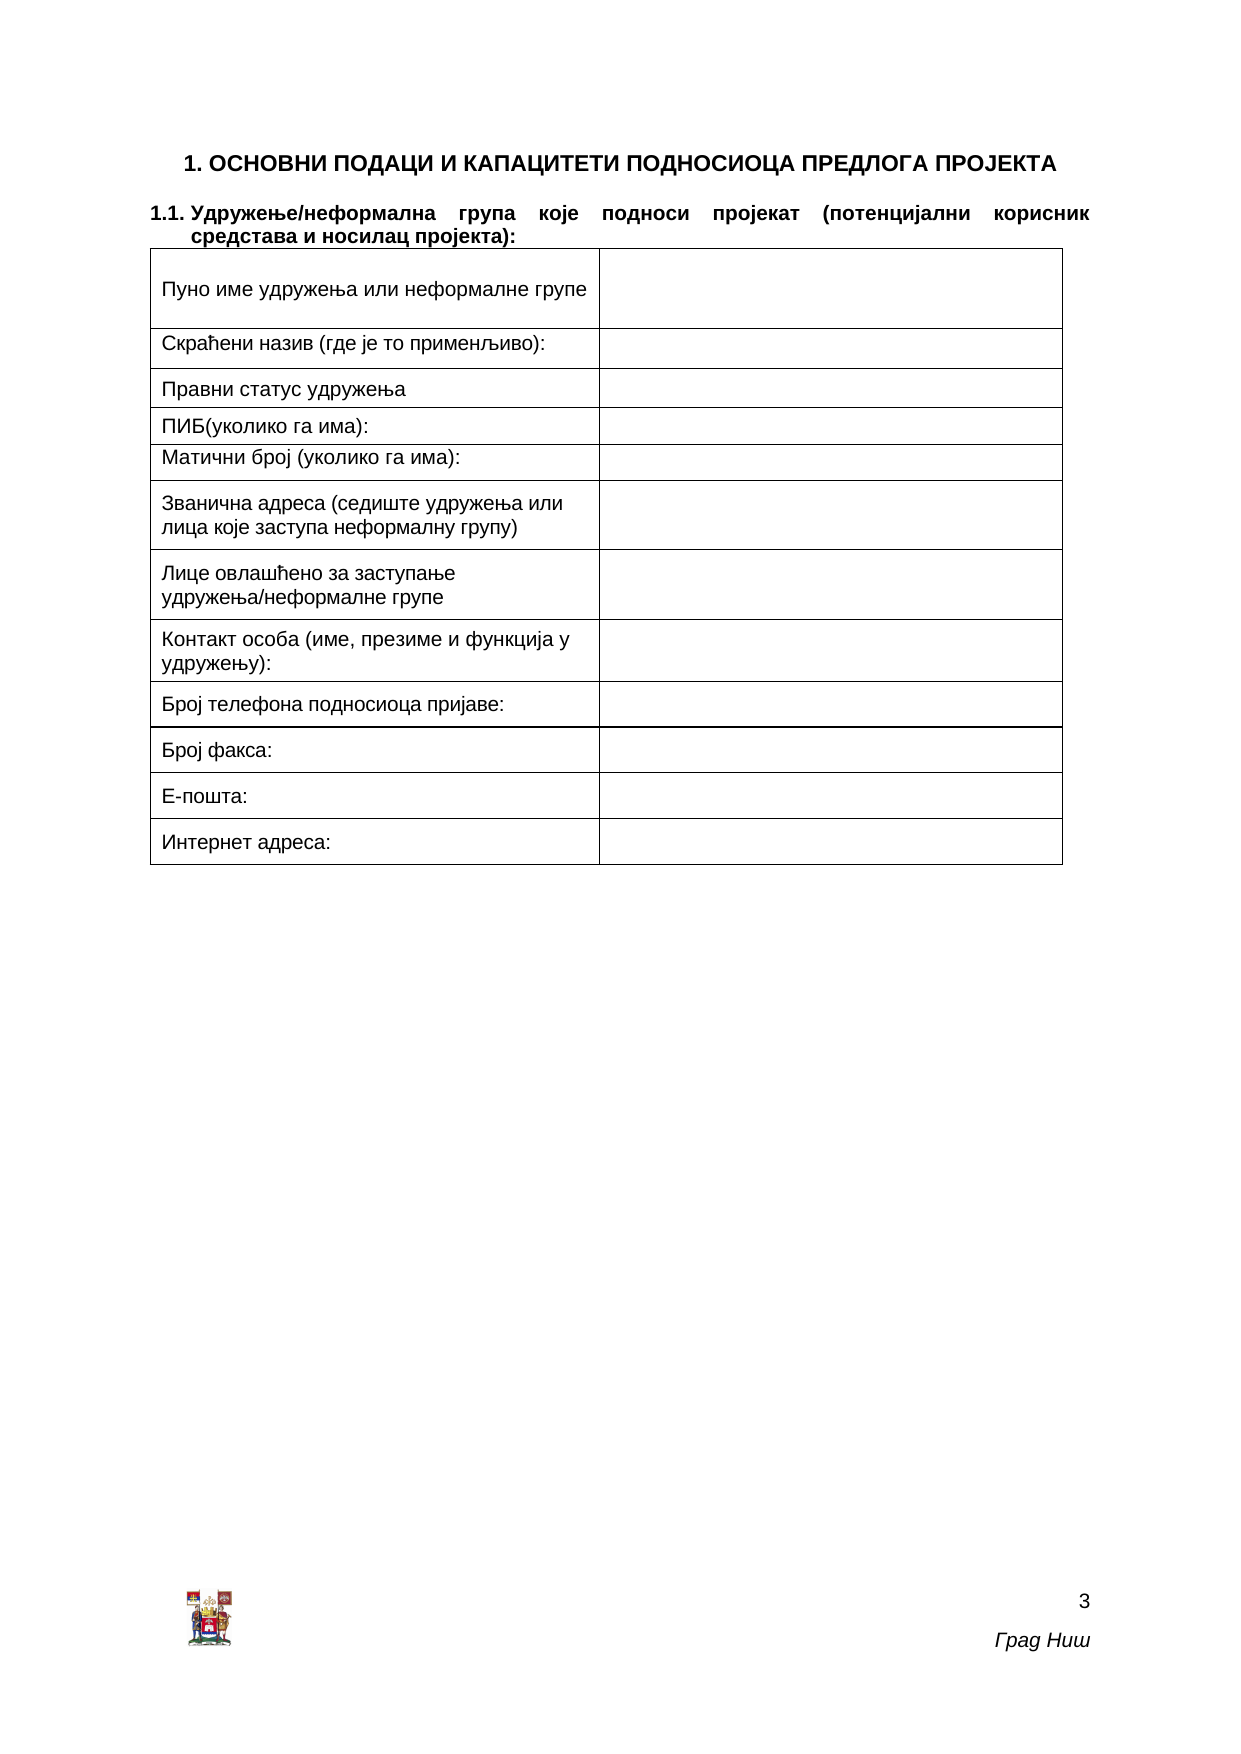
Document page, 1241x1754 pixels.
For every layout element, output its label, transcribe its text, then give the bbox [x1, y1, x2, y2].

text 1. ОСНОВНИ ПОДАЦИ И КАПАЦИТЕТИ ПОДНОСИОЦА ПРЕДЛОГА ПРОЈЕКТА [150, 150, 1090, 176]
picture [186, 1588, 232, 1647]
table_cell [600, 481, 1062, 549]
table_cell [600, 445, 1062, 479]
table_cell Лице овлашћено за заступање удружења/неформалне групе [151, 550, 599, 619]
table_header Пуно име удружења или неформалне групе [151, 249, 599, 327]
table_cell [600, 819, 1062, 864]
table_cell Матични броj (уколико га има): [151, 445, 599, 479]
table_cell Број телефона подносиоца пријаве: [151, 682, 599, 726]
table_cell Правни статус удружења [151, 369, 599, 407]
table_cell Интернет адреса: [151, 819, 599, 864]
list Удружење/неформална група којe подноси пројекат (потенцијални корисник средстава и носилац пројекта): [150, 200, 1090, 248]
table_cell [600, 682, 1062, 726]
table_cell Е-пошта: [151, 773, 599, 818]
table_cell [600, 329, 1062, 368]
table_cell Контакт особа (име, презиме и функција у удружењу): [151, 620, 599, 681]
table_cell [600, 369, 1062, 407]
table_header [600, 249, 1062, 327]
table_cell [600, 620, 1062, 681]
table_cell [600, 550, 1062, 619]
table_cell Број факса: [151, 728, 599, 772]
table_cell [600, 408, 1062, 443]
table_cell [600, 773, 1062, 818]
table_cell Званична адреса (седиште удружења или лица које заступа неформалну групу) [151, 481, 599, 549]
table_cell Скраћени назив (где је то применљиво): [151, 329, 599, 368]
table_cell [600, 728, 1062, 772]
table_cell ПИБ(уколико га има): [151, 408, 599, 443]
